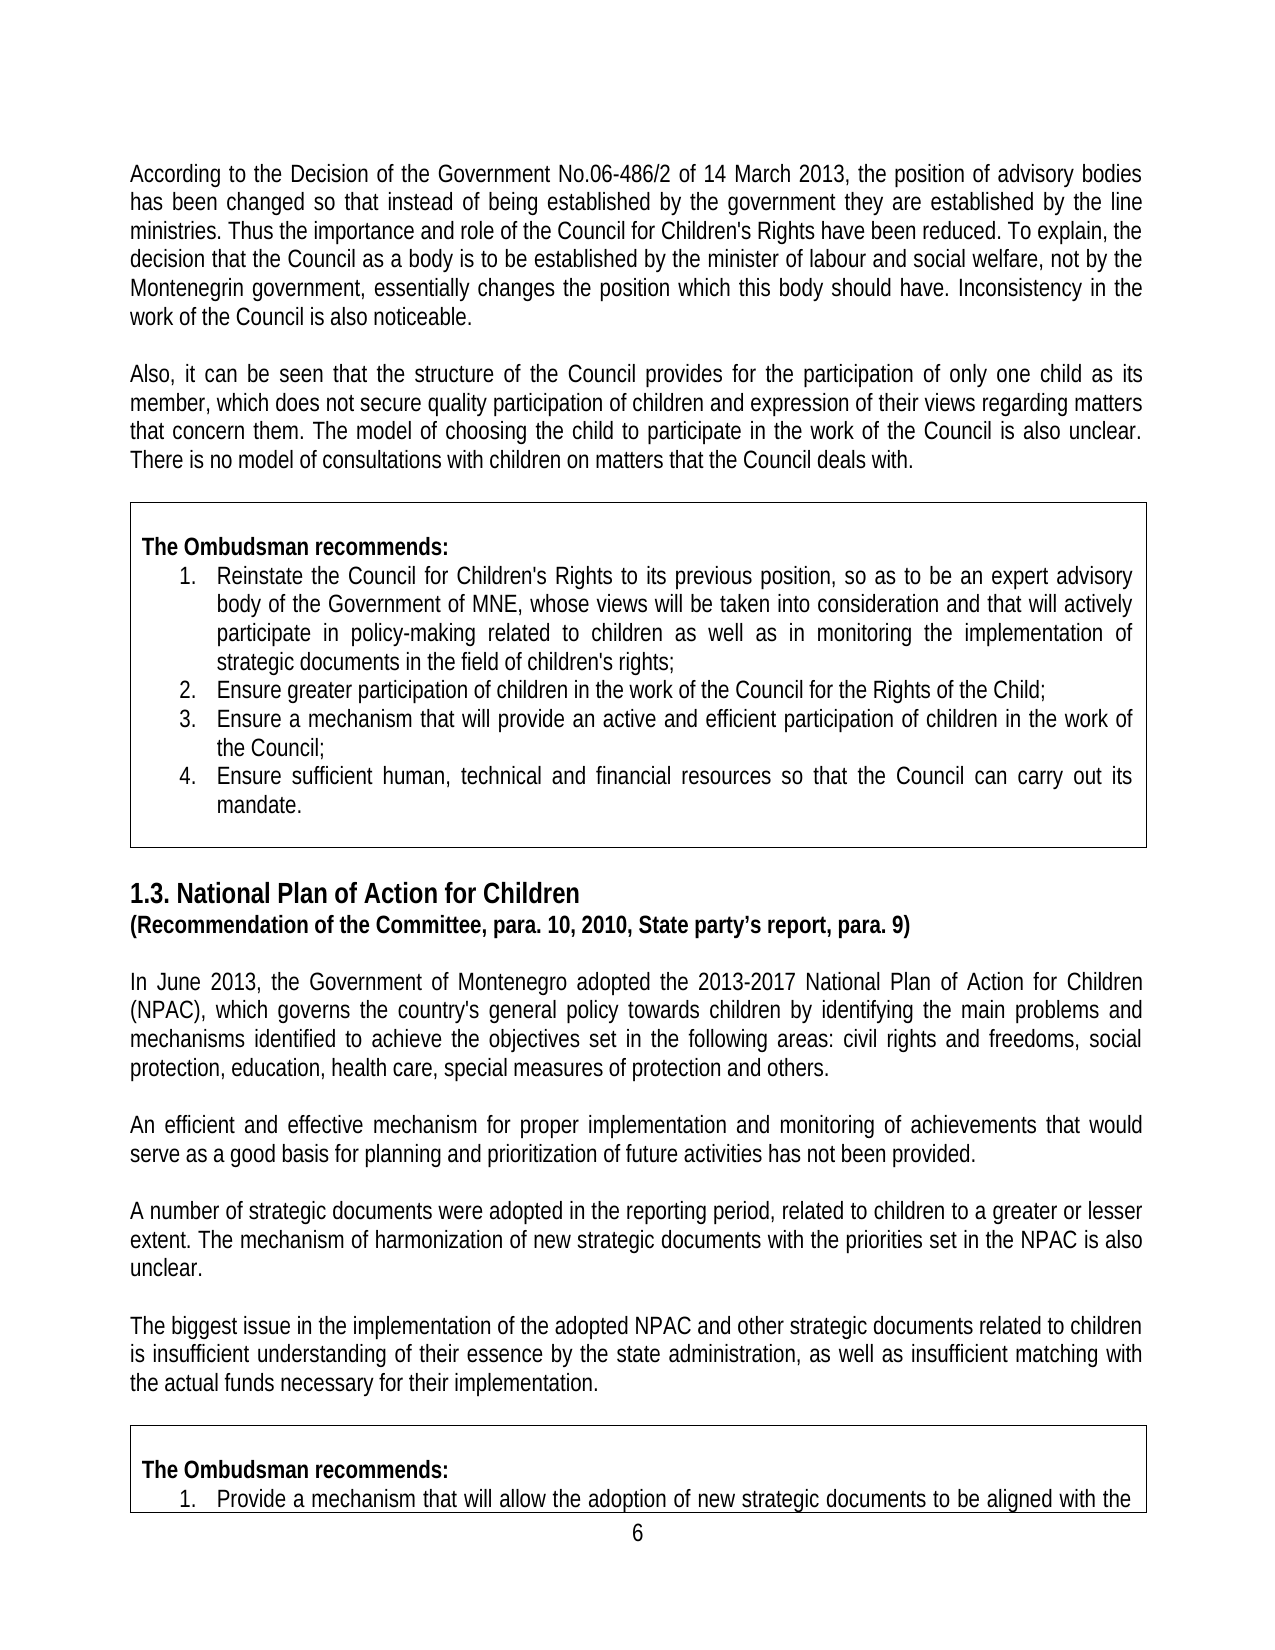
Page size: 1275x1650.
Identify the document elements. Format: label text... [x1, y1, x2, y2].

text Also, it can be seen that the structure of the Council provides for the participation of only one child as its member, which does not secure quality participation of children and expression of their views regarding matters that concern them. The model of choosing the child to participate in the work of the Council is also unclear. There is no model of consultations with children on matters that the Council deals with. [130, 359, 1145, 474]
text An efficient and effective mechanism for proper implementation and monitoring of achievements that would serve as a good basis for planning and prioritization of future activities has not been provided. [130, 1110, 1145, 1167]
text 1.3. National Plan of Action for Children [130, 876, 1145, 909]
text A number of strategic documents were adopted in the reporting period, related to children to a greater or lesser extent. The mechanism of harmonization of new strategic documents with the priorities set in the NPAC is also unclear. [130, 1196, 1145, 1282]
text The biggest issue in the implementation of the adopted NPAC and other strategic documents related to children is insufficient understanding of their essence by the state administration, as well as insufficient matching with the actual funds necessary for their implementation. [130, 1311, 1145, 1397]
text In June 2013, the Government of Montenegro adopted the 2013-2017 National Plan of Action for Children (NPAC), which governs the country's general policy towards children by identifying the main problems and mechanisms identified to achieve the objectives set in the following areas: civil rights and freedoms, social protection, education, health care, special measures of protection and others. [130, 967, 1145, 1081]
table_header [131, 1426, 1146, 1512]
table_header The Ombudsman recommends: Reinstate the Council for Children's Rights to its previous position, so as to be an expert advisory body of the Government of MNE, whose views will be taken into consideration and that will actively participate in policy-making related to children as well as in monitoring the implementation of strategic documents in the field of children's rights; Ensure greater participation of children in the work of the Council for the Rights of the Child; Ensure a mechanism that will provide an active and efficient participation of children in the work of the Council; Ensure sufficient human, technical and financial resources so that the Council can carry out its mandate. [131, 503, 1146, 847]
text According to the Decision of the Government No.06-486/2 of 14 March 2013, the position of advisory bodies has been changed so that instead of being established by the government they are established by the line ministries. Thus the importance and role of the Council for Children's Rights have been reduced. To explain, the decision that the Council as a body is to be established by the minister of labour and social welfare, not by the Montenegrin government, essentially changes the position which this body should have. Inconsistency in the work of the Council is also noticeable. [130, 158, 1145, 330]
text (Recommendation of the Committee, para. 10, 2010, State party’s report, para. 9) [130, 909, 1145, 938]
